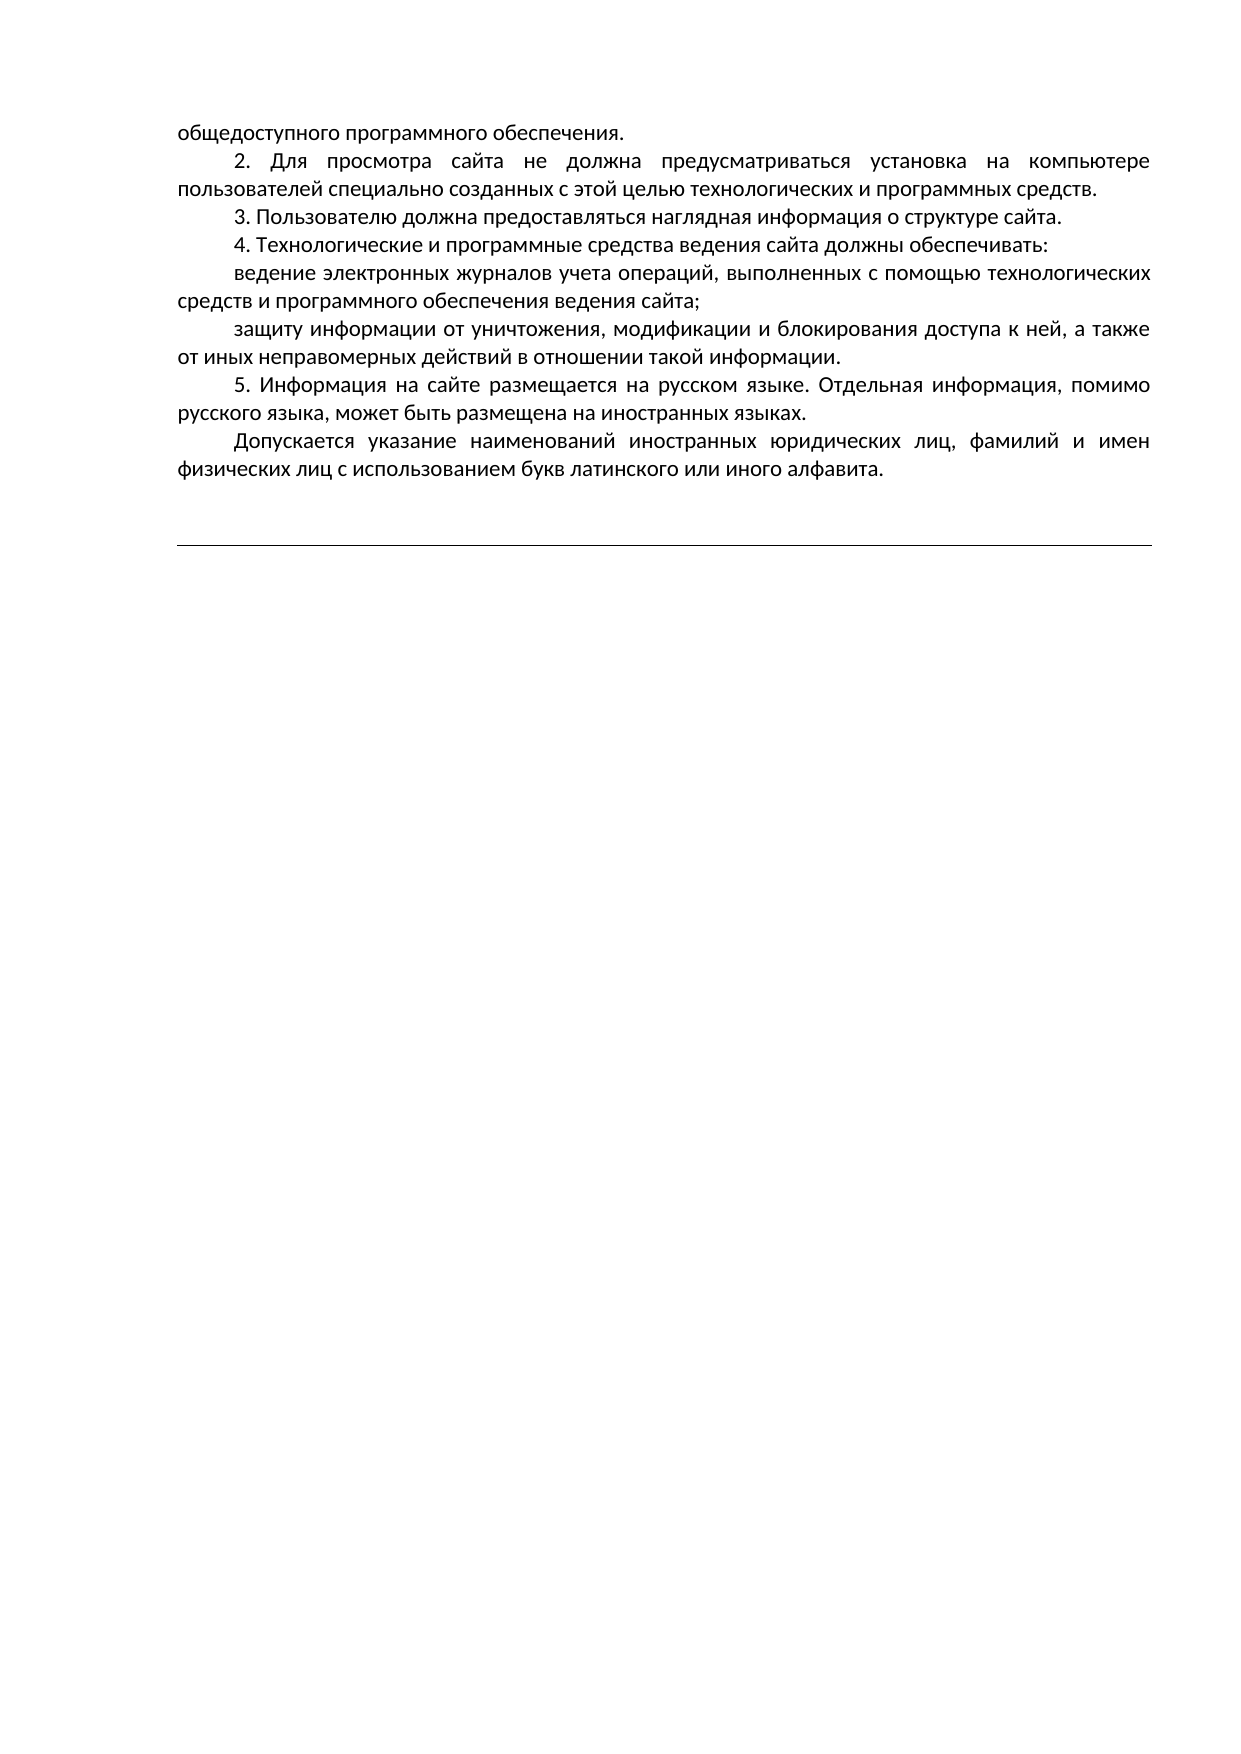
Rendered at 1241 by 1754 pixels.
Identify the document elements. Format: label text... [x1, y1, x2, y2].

text ведение электронных журналов учета операций, выполненных с помощью технологических средств и программного обеспечения ведения сайта; [177, 258, 1152, 314]
text 5. Информация на сайте размещается на русском языке. Отдельная информация, помимо русского языка, может быть размещена на иностранных языках. [177, 370, 1152, 426]
text 2. Для просмотра сайта не должна предусматриваться установка на компьютере пользователей специально созданных с этой целью технологических и программных средств. [177, 146, 1152, 202]
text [177, 118, 1152, 146]
text защиту информации от уничтожения, модификации и блокирования доступа к ней, а также от иных неправомерных действий в отношении такой информации. [177, 314, 1152, 370]
text 3. Пользователю должна предоставляться наглядная информация о структуре сайта. [177, 202, 1152, 230]
text Допускается указание наименований иностранных юридических лиц, фамилий и имен физических лиц с использованием букв латинского или иного алфавита. [177, 426, 1152, 482]
text 4. Технологические и программные средства ведения сайта должны обеспечивать: [177, 230, 1152, 258]
